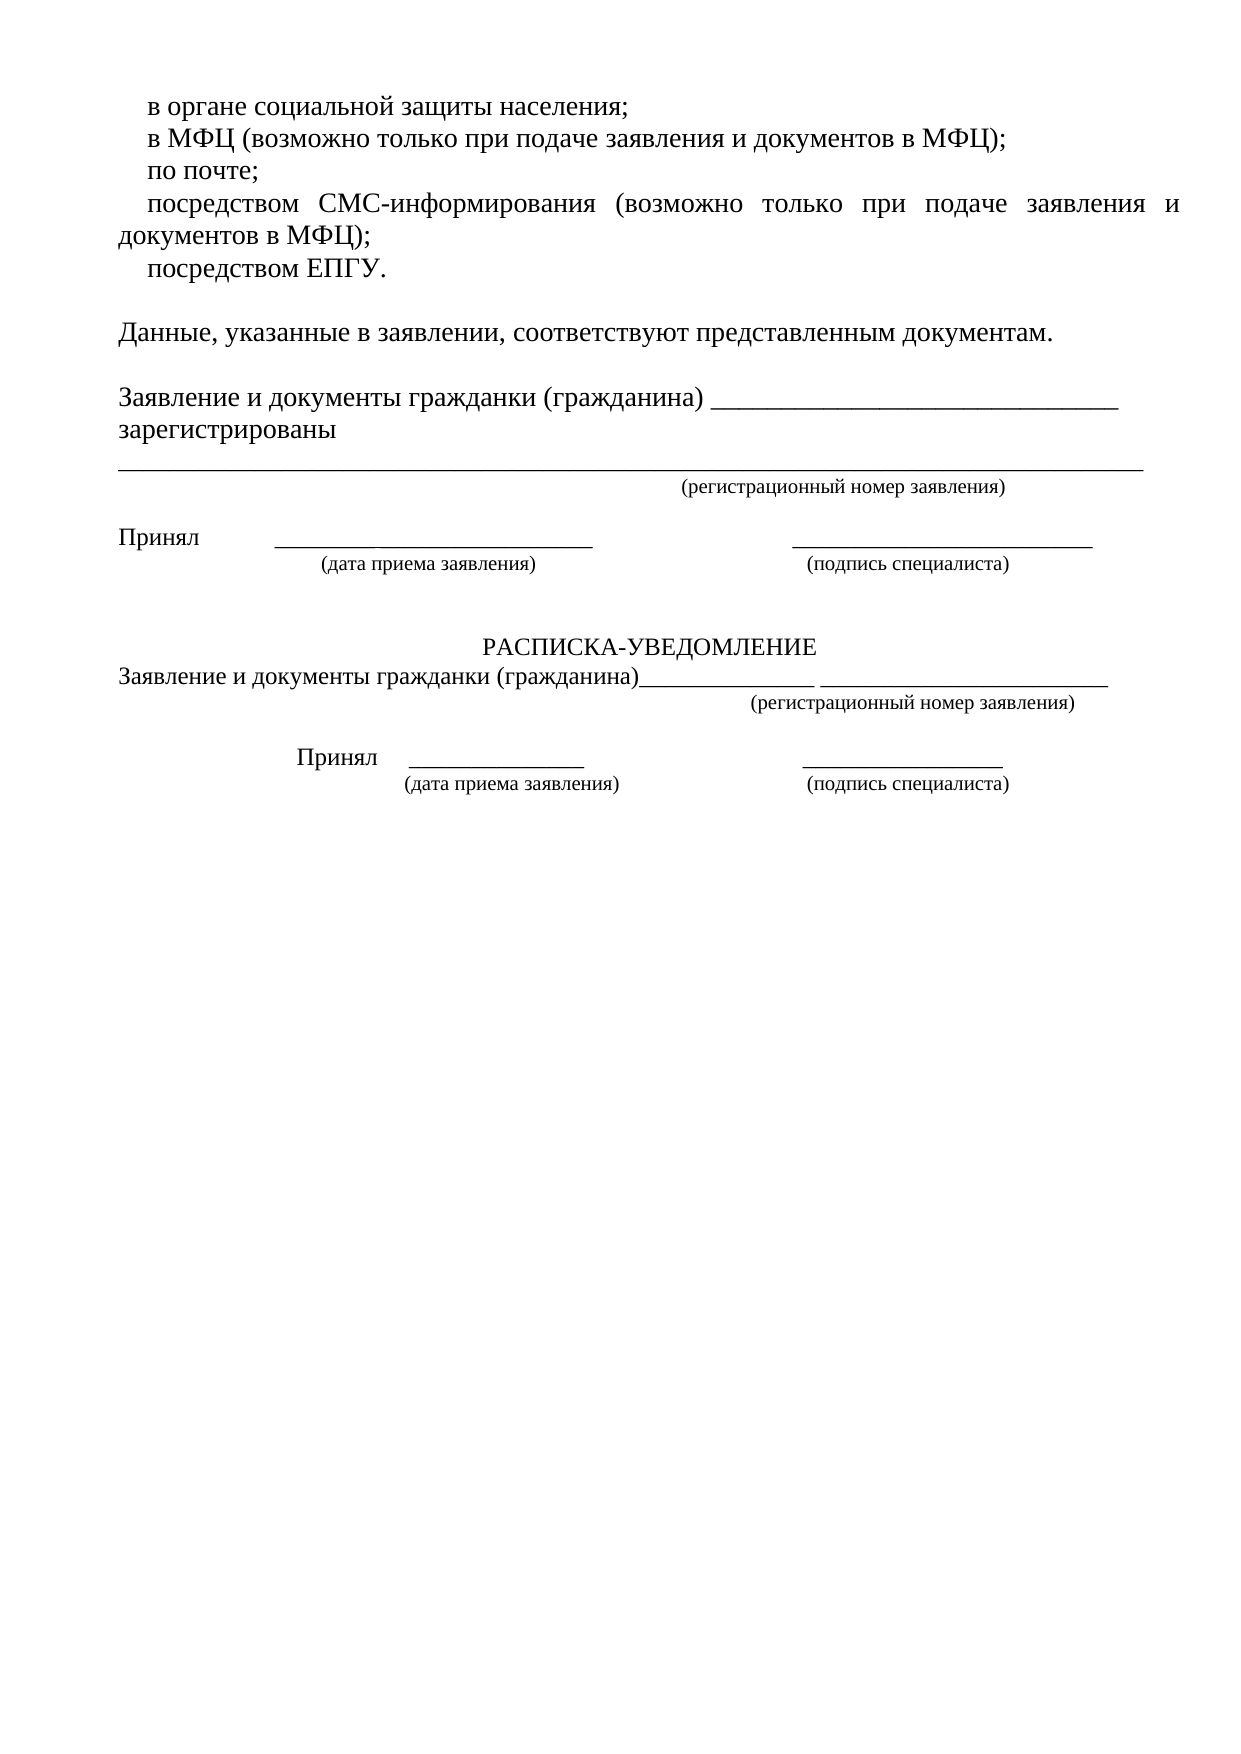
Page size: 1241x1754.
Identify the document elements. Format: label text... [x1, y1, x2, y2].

text (регистрационный номер заявления) [118, 690, 1181, 714]
text посредством ЕПГУ. [118, 251, 1181, 283]
text (дата приема заявления) (подпись специалиста) [118, 551, 1181, 575]
text РАСПИСКА-УВЕДОМЛЕНИЕ [118, 632, 1181, 661]
text в МФЦ (возможно только при подаче заявления и документов в МФЦ); [118, 121, 1181, 153]
text Принял ______________ ________________ [118, 742, 1181, 771]
text зарегистрированы __________________________________________________________________________________ [118, 413, 1181, 474]
text Заявление и документы гражданки (гражданина) _____________________________ [118, 380, 1181, 413]
text Принял ________ _________________ ________________________ [118, 522, 1181, 551]
text в органе социальной защиты населения; [118, 89, 1181, 121]
text Заявление и документы гражданки (гражданина)______________ _______________________ [118, 661, 1181, 690]
text посредством СМС-информирования (возможно только при подаче заявления и документов в МФЦ); [118, 186, 1181, 251]
text Данные, указанные в заявлении, соответствуют представленным документам. [118, 315, 1181, 348]
text (дата приема заявления) (подпись специалиста) [118, 771, 1181, 795]
text по почте; [118, 153, 1181, 186]
text (регистрационный номер заявления) [118, 474, 1181, 498]
